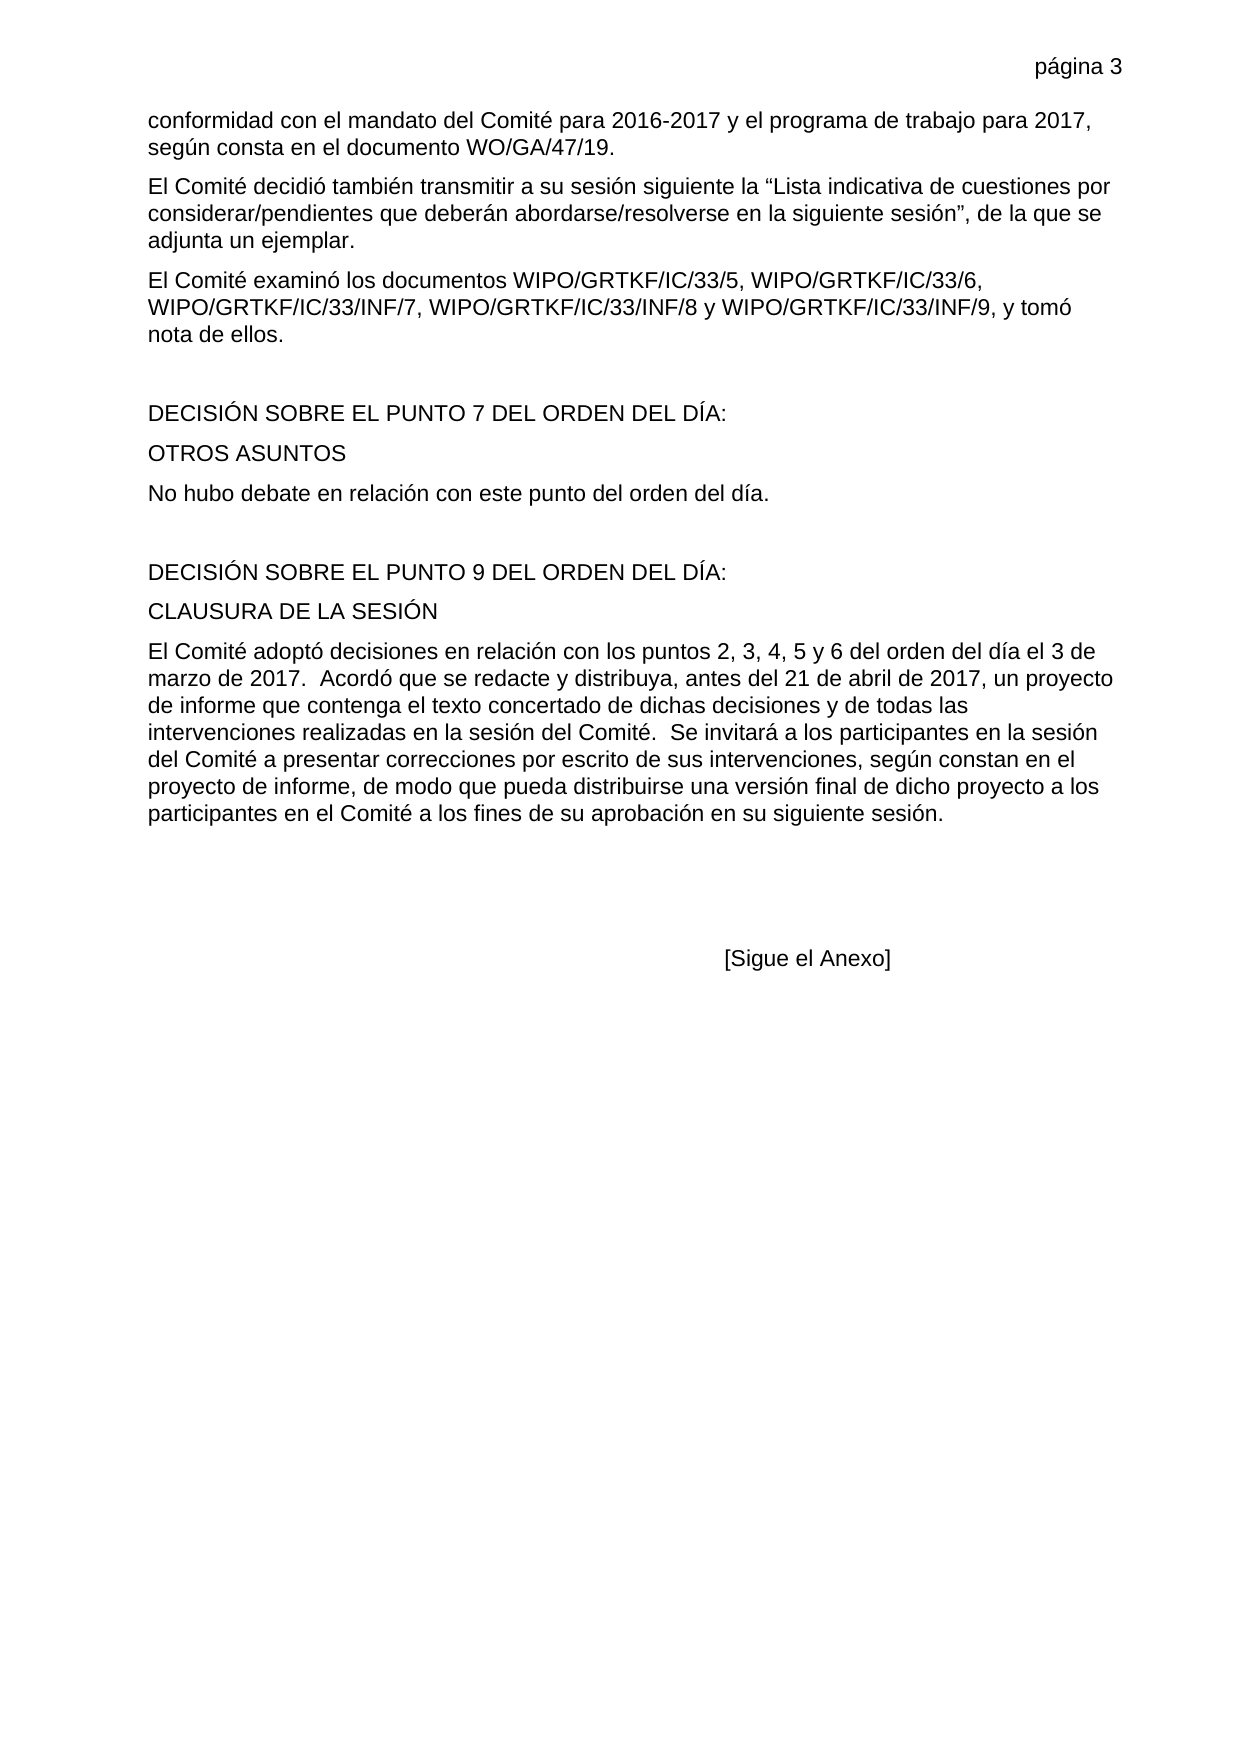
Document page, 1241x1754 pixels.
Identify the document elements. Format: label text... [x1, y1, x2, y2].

text CLAUSURA DE LA SESIÓN [148, 597, 1122, 624]
text [Sigue el Anexo] [724, 945, 1122, 971]
text DECISIÓN SOBRE EL PUNTO 7 DEL ORDEN DEL DÍA: [148, 399, 1122, 427]
text OTROS ASUNTOS [148, 439, 1122, 466]
text El Comité adoptó decisiones en relación con los puntos 2, 3, 4, 5 y 6 del orden del día el 3 de marzo de 2017. Acordó que se redacte y distribuya, antes del 21 de abril de 2017, un proyecto de informe que contenga el texto concertado de dichas decisiones y de todas las intervenciones realizadas en la sesión del Comité. Se invitará a los participantes en la sesión del Comité a presentar correcciones por escrito de sus intervenciones, según constan en el proyecto de informe, de modo que pueda distribuirse una versión final de dicho proyecto a los participantes en el Comité a los fines de su aprobación en su siguiente sesión. [148, 637, 1122, 827]
text DECISIÓN SOBRE EL PUNTO 9 DEL ORDEN DEL DÍA: [148, 558, 1122, 585]
text No hubo debate en relación con este punto del orden del día. [148, 479, 1122, 506]
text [148, 106, 1122, 160]
text El Comité examinó los documentos WIPO/GRTKF/IC/33/5, WIPO/GRTKF/IC/33/6, WIPO/GRTKF/IC/33/INF/7, WIPO/GRTKF/IC/33/INF/8 y WIPO/GRTKF/IC/33/INF/9, y tomó nota de ellos. [148, 266, 1122, 347]
text El Comité decidió también transmitir a su sesión siguiente la “Lista indicativa de cuestiones por considerar/pendientes que deberán abordarse/resolverse en la siguiente sesión”, de la que se adjunta un ejemplar. [148, 172, 1122, 254]
